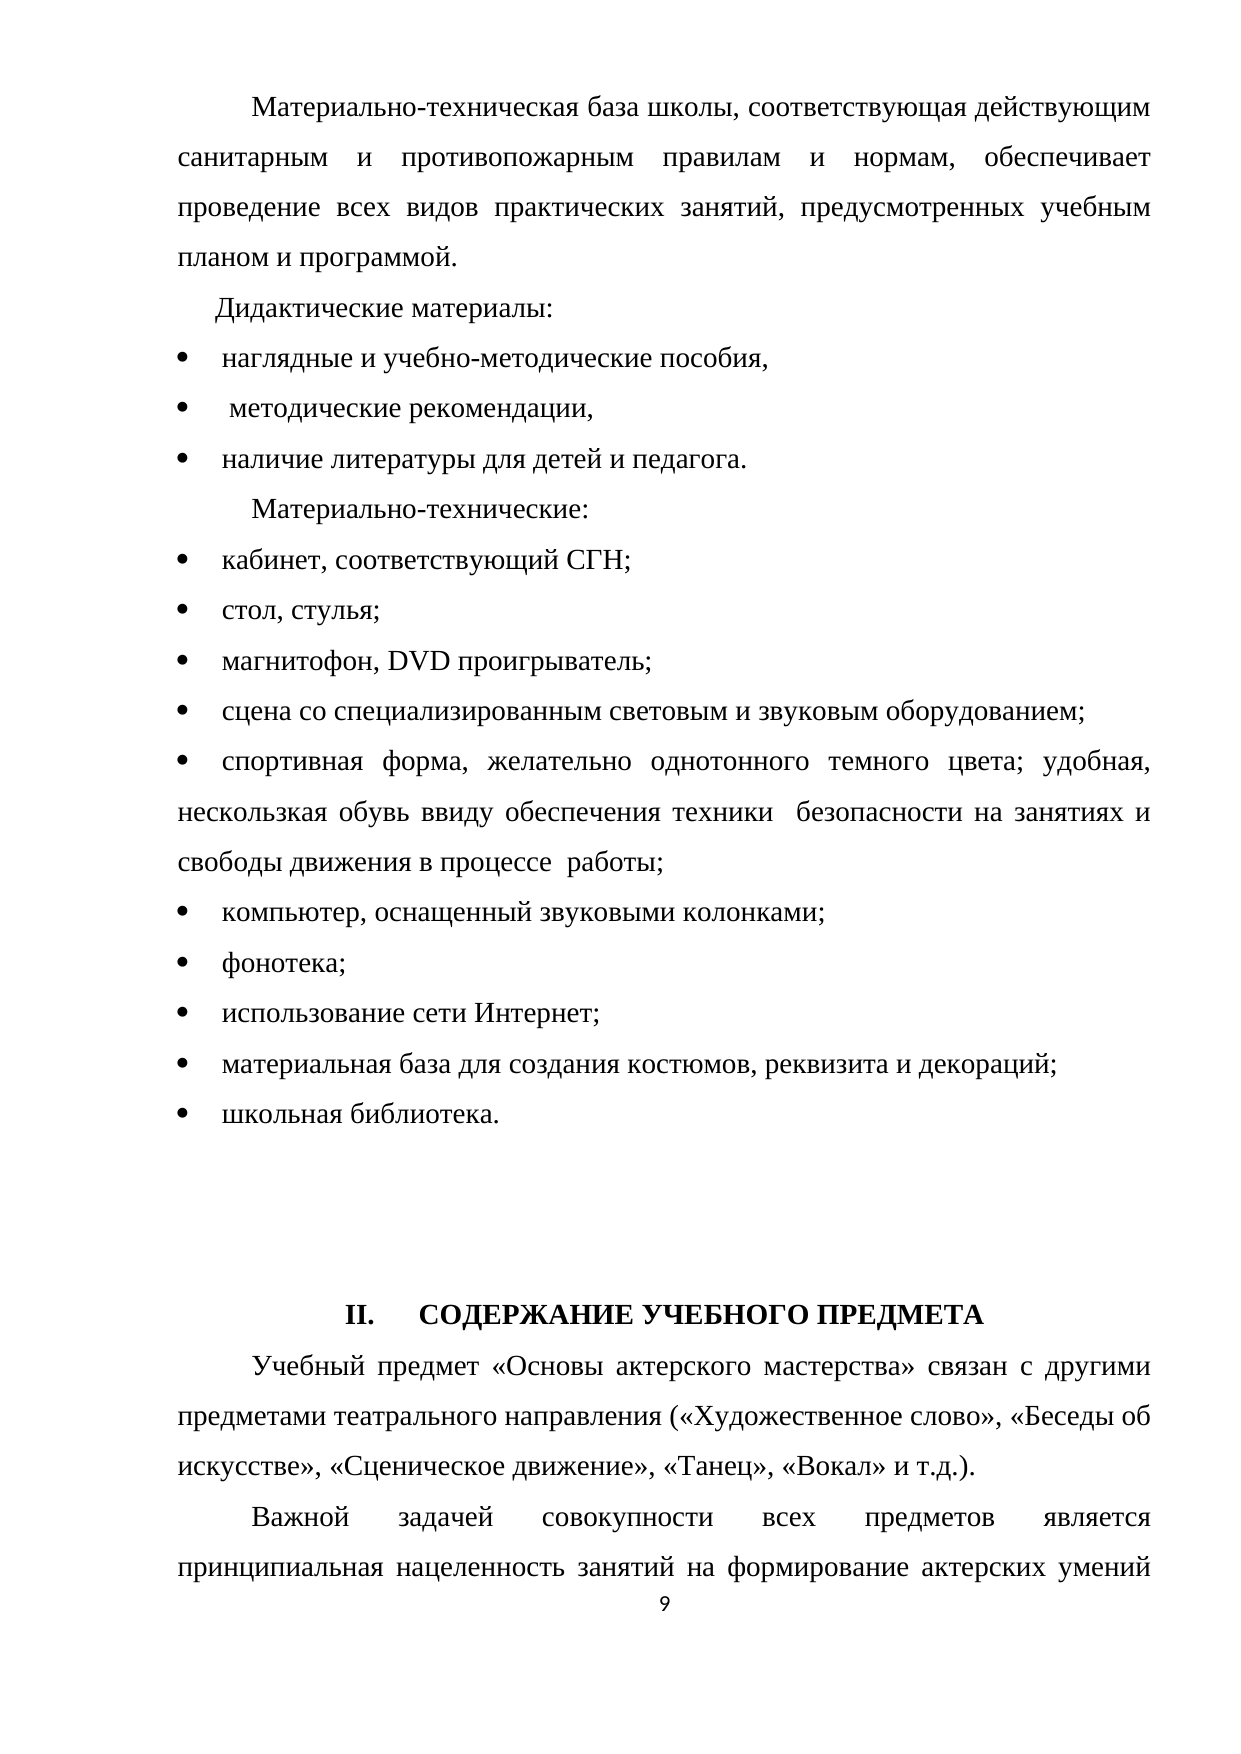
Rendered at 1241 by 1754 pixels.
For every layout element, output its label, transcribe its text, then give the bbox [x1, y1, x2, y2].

list сцена со специализированным световым и звуковым оборудованием; [177, 693, 1152, 727]
text Дидактические материалы: [177, 290, 1152, 323]
list материальная база для создания костюмов, реквизита и декораций; [177, 1046, 1152, 1079]
list фонотека; [177, 945, 1152, 978]
list школьная библиотека. [177, 1096, 1152, 1130]
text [177, 1499, 1152, 1583]
list стол, стулья; [177, 592, 1152, 626]
list наличие литературы для детей и педагога. [177, 441, 1152, 475]
list СОДЕРЖАНИЕ УЧЕБНОГО ПРЕДМЕТА [177, 1297, 1152, 1331]
text Учебный предмет «Основы актерского мастерства» связан с другими предметами театрального направления («Художественное слово», «Беседы об искусстве», «Сценическое движение», «Танец», «Вокал» и т.д.). [177, 1348, 1152, 1482]
text Материально-технические: [177, 491, 1152, 525]
list кабинет, соответствующий СГН; [177, 542, 1152, 575]
text Материально-техническая база школы, соответствующая действующим санитарным и противопожарным правилам и нормам, обеспечивает проведение всех видов практических занятий, предусмотренных учебным планом и программой. [177, 89, 1152, 273]
list методические рекомендации, [177, 391, 1152, 424]
list компьютер, оснащенный звуковыми колонками; [177, 894, 1152, 928]
list наглядные и учебно-методические пособия, [177, 340, 1152, 374]
list использование сети Интернет; [177, 995, 1152, 1029]
list магнитофон, DVD проигрыватель; [177, 643, 1152, 676]
list спортивная форма, желательно однотонного темного цвета; удобная, нескользкая обувь ввиду обеспечения техники безопасности на занятиях и свободы движения в процессе работы; [177, 743, 1152, 878]
